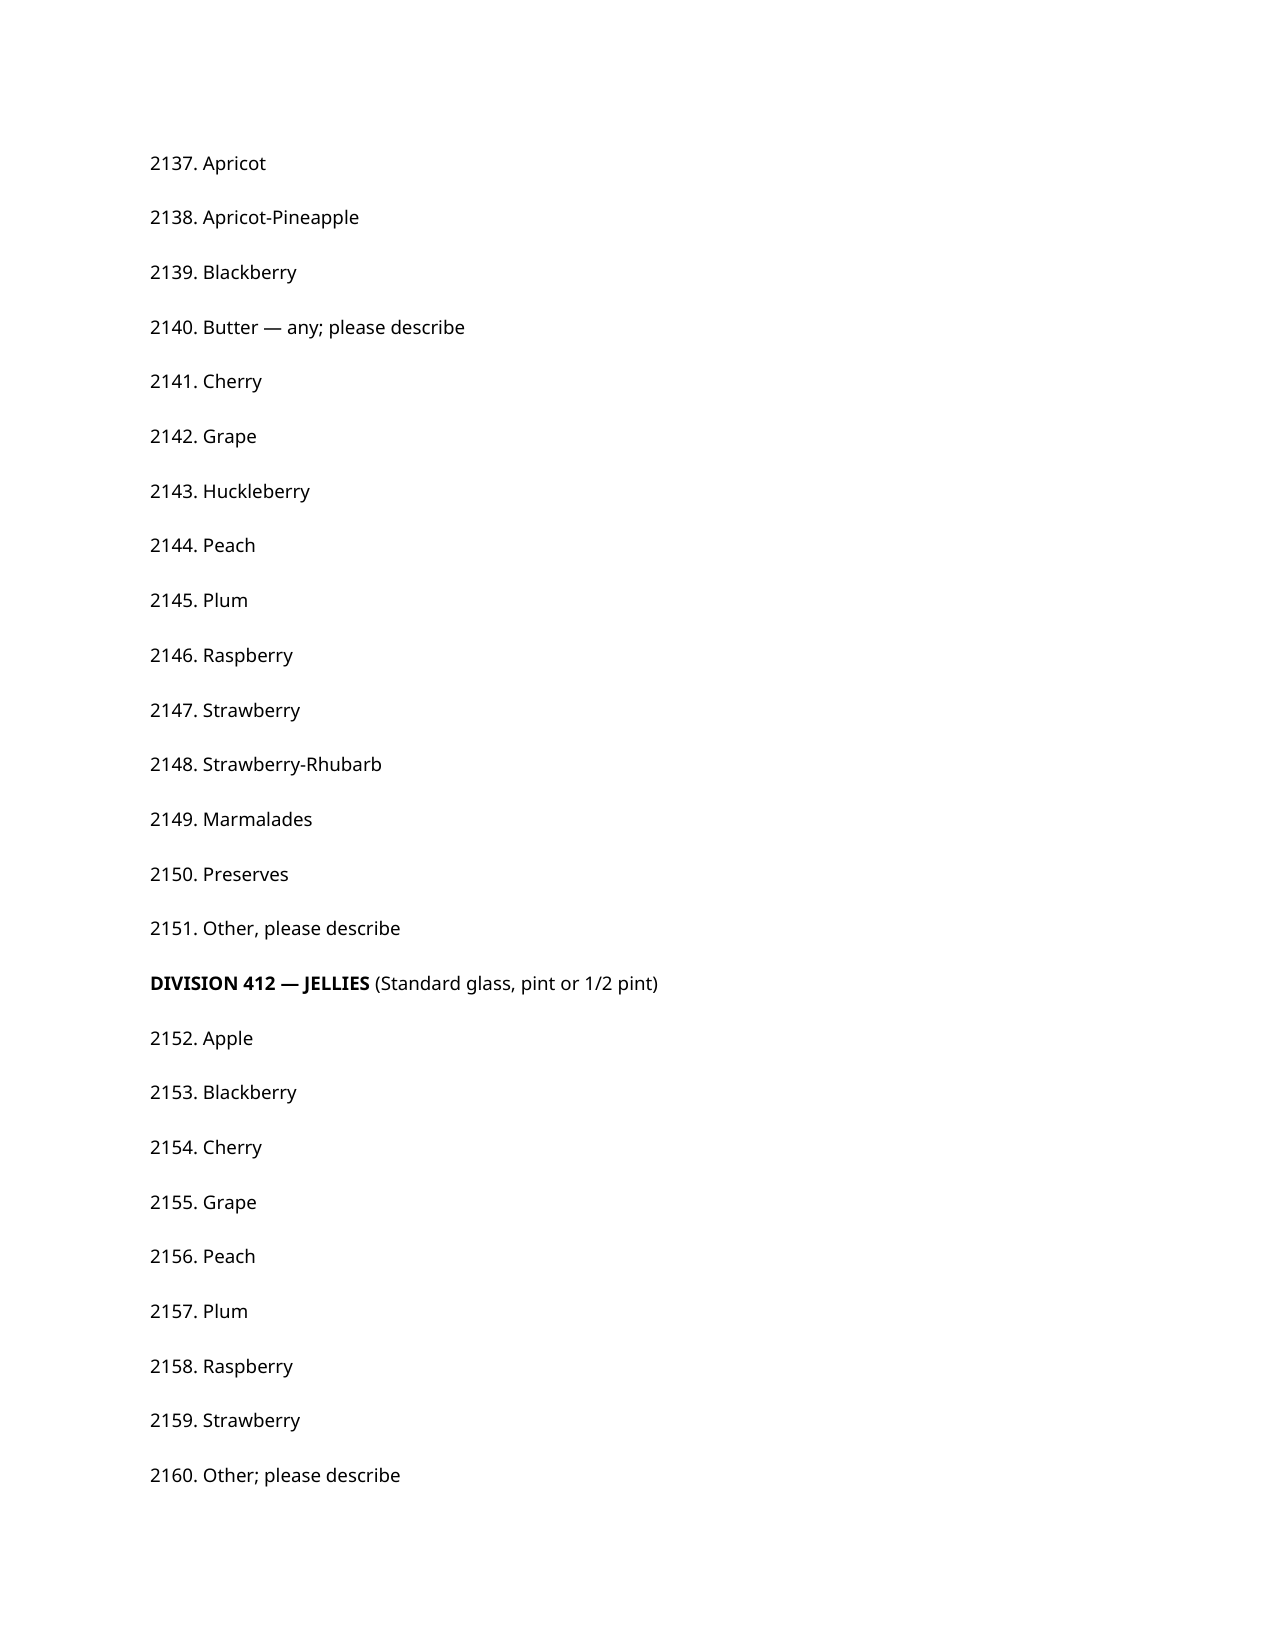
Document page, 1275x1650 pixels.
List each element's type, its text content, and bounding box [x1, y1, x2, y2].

text 2146. Raspberry [150, 642, 1125, 668]
text 2147. Strawberry [150, 697, 1125, 722]
text 2154. Cherry [150, 1134, 1125, 1160]
text 2160. Other; please describe [150, 1462, 1125, 1488]
text DIVISION 412 — JELLIES (Standard glass, pint or 1/2 pint) [150, 970, 1125, 996]
text 2150. Preserves [150, 861, 1125, 886]
text 2141. Cherry [150, 369, 1125, 394]
text 2158. Raspberry [150, 1353, 1125, 1379]
text 2140. Butter — any; please describe [150, 314, 1125, 339]
text 2153. Blackberry [150, 1080, 1125, 1105]
text 2155. Grape [150, 1189, 1125, 1214]
text 2145. Plum [150, 587, 1125, 613]
text 2144. Peach [150, 533, 1125, 558]
text 2139. Blackberry [150, 259, 1125, 285]
text 2137. Apricot [150, 150, 1125, 176]
text 2156. Peach [150, 1244, 1125, 1269]
text 2159. Strawberry [150, 1408, 1125, 1433]
text 2148. Strawberry-Rhubarb [150, 752, 1125, 777]
text 2143. Huckleberry [150, 478, 1125, 504]
text 2142. Grape [150, 423, 1125, 449]
text 2152. Apple [150, 1025, 1125, 1051]
text 2149. Marmalades [150, 806, 1125, 832]
text 2157. Plum [150, 1298, 1125, 1324]
text 2151. Other, please describe [150, 916, 1125, 941]
text 2138. Apricot-Pineapple [150, 205, 1125, 230]
